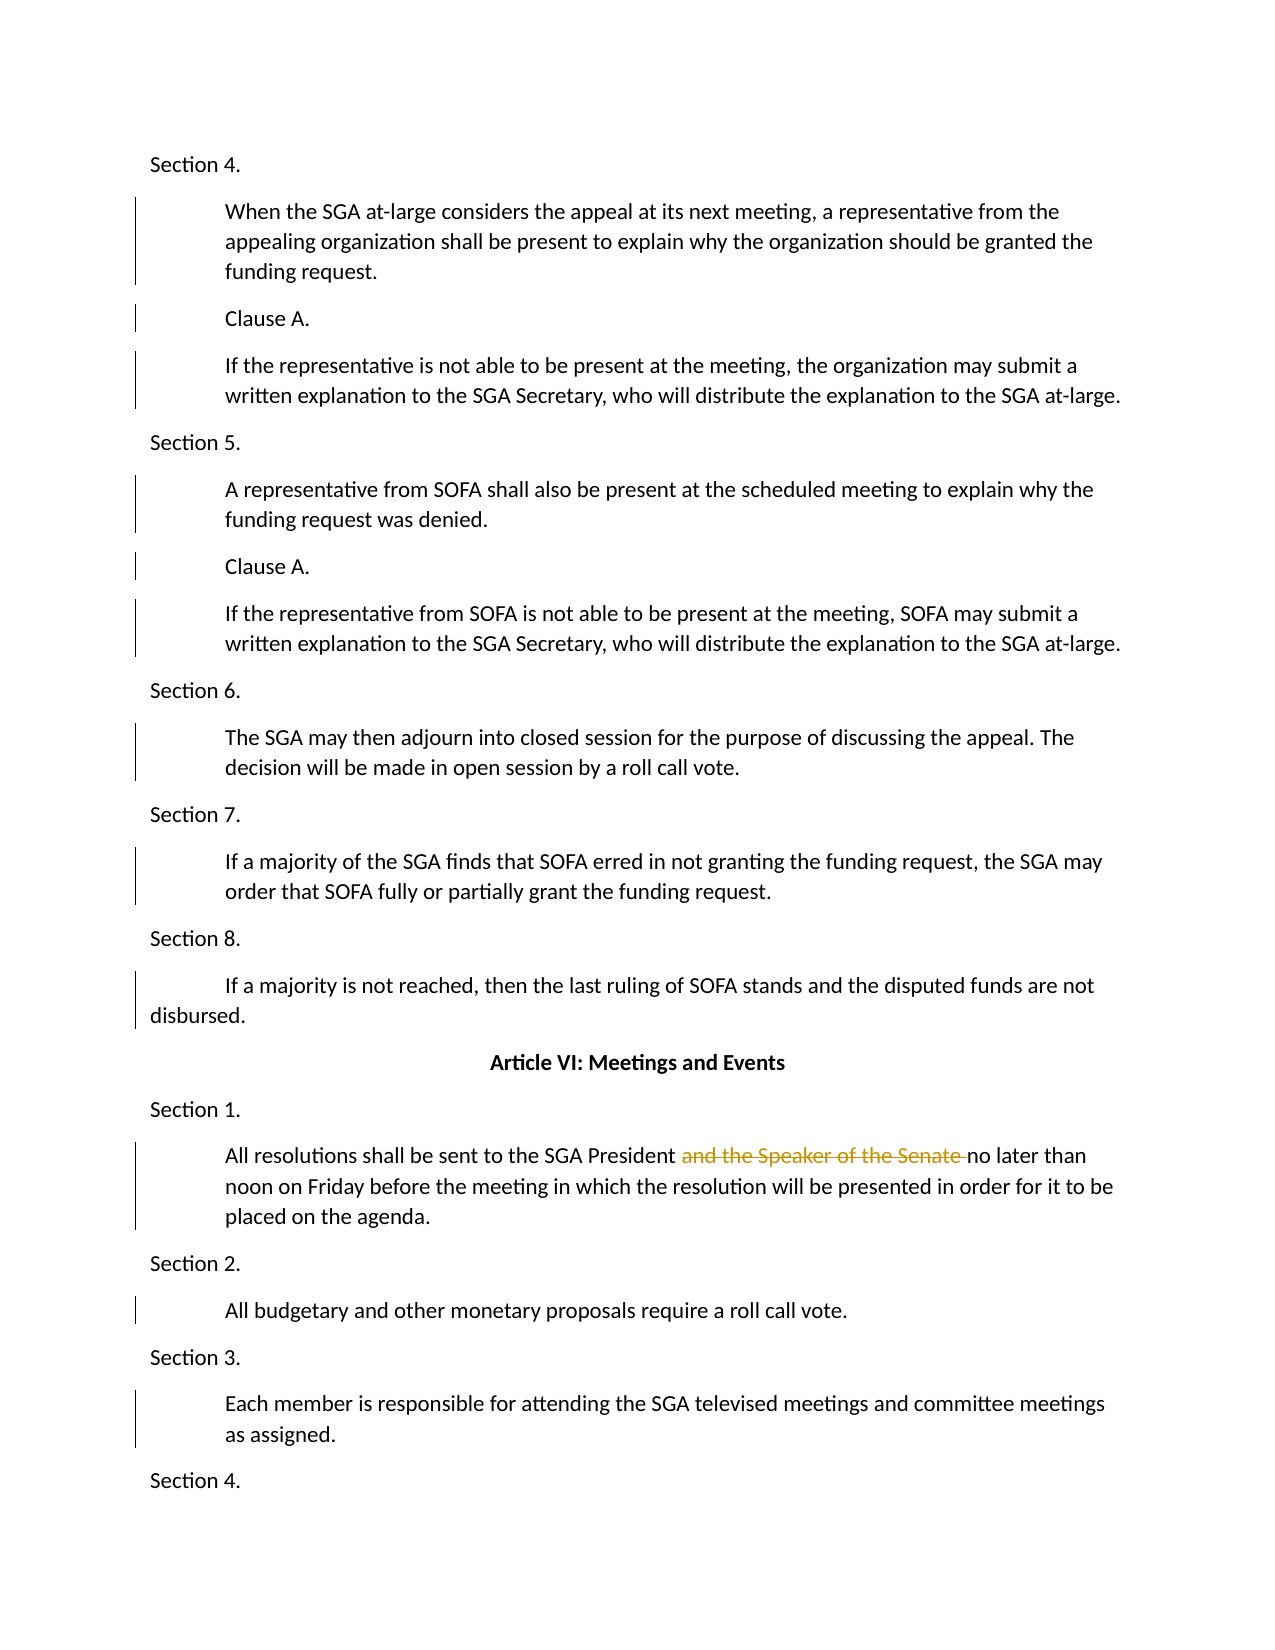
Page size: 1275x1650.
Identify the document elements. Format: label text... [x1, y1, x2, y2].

text Section 6. [150, 676, 1125, 704]
text Section 8. [150, 924, 1125, 952]
text Section 2. [150, 1249, 1125, 1277]
text The SGA may then adjourn into closed session for the purpose of discussing the appeal. The decision will be made in open session by a roll call vote. [225, 723, 1125, 781]
text If the representative from SOFA is not able to be present at the meeting, SOFA may submit a written explanation to the SGA Secretary, who will distribute the explanation to the SGA at-large. [225, 599, 1125, 657]
text A representative from SOFA shall also be present at the scheduled meeting to explain why the funding request was denied. [225, 475, 1125, 533]
text Section 4. [150, 150, 1125, 178]
text Clause A. [225, 552, 1125, 580]
text All resolutions shall be sent to the SGA President no later than noon on Friday before the meeting in which the resolution will be presented in order for it to be placed on the agenda. [225, 1142, 1125, 1230]
text All budgetary and other monetary proposals require a roll call vote. [150, 1296, 1125, 1324]
text Section 1. [150, 1095, 1125, 1123]
text Each member is responsible for attending the SGA televised meetings and committee meetings as assigned. [225, 1389, 1125, 1448]
text Section 5. [150, 428, 1125, 456]
text If a majority is not reached, then the last ruling of SOFA stands and the disputed funds are not disbursed. [150, 971, 1125, 1029]
text When the SGA at-large considers the appeal at its next meeting, a representative from the appealing organization shall be present to explain why the organization should be granted the funding request. [225, 197, 1125, 285]
text If the representative is not able to be present at the meeting, the organization may submit a written explanation to the SGA Secretary, who will distribute the explanation to the SGA at-large. [225, 351, 1125, 409]
text Section 3. [150, 1343, 1125, 1371]
text Clause A. [225, 304, 1125, 332]
text If a majority of the SGA finds that SOFA erred in not granting the funding request, the SGA may order that SOFA fully or partially grant the funding request. [225, 847, 1125, 905]
text Article VI: Meetings and Events [150, 1048, 1125, 1076]
text Section 7. [150, 800, 1125, 828]
text Section 4. [150, 1467, 1125, 1495]
